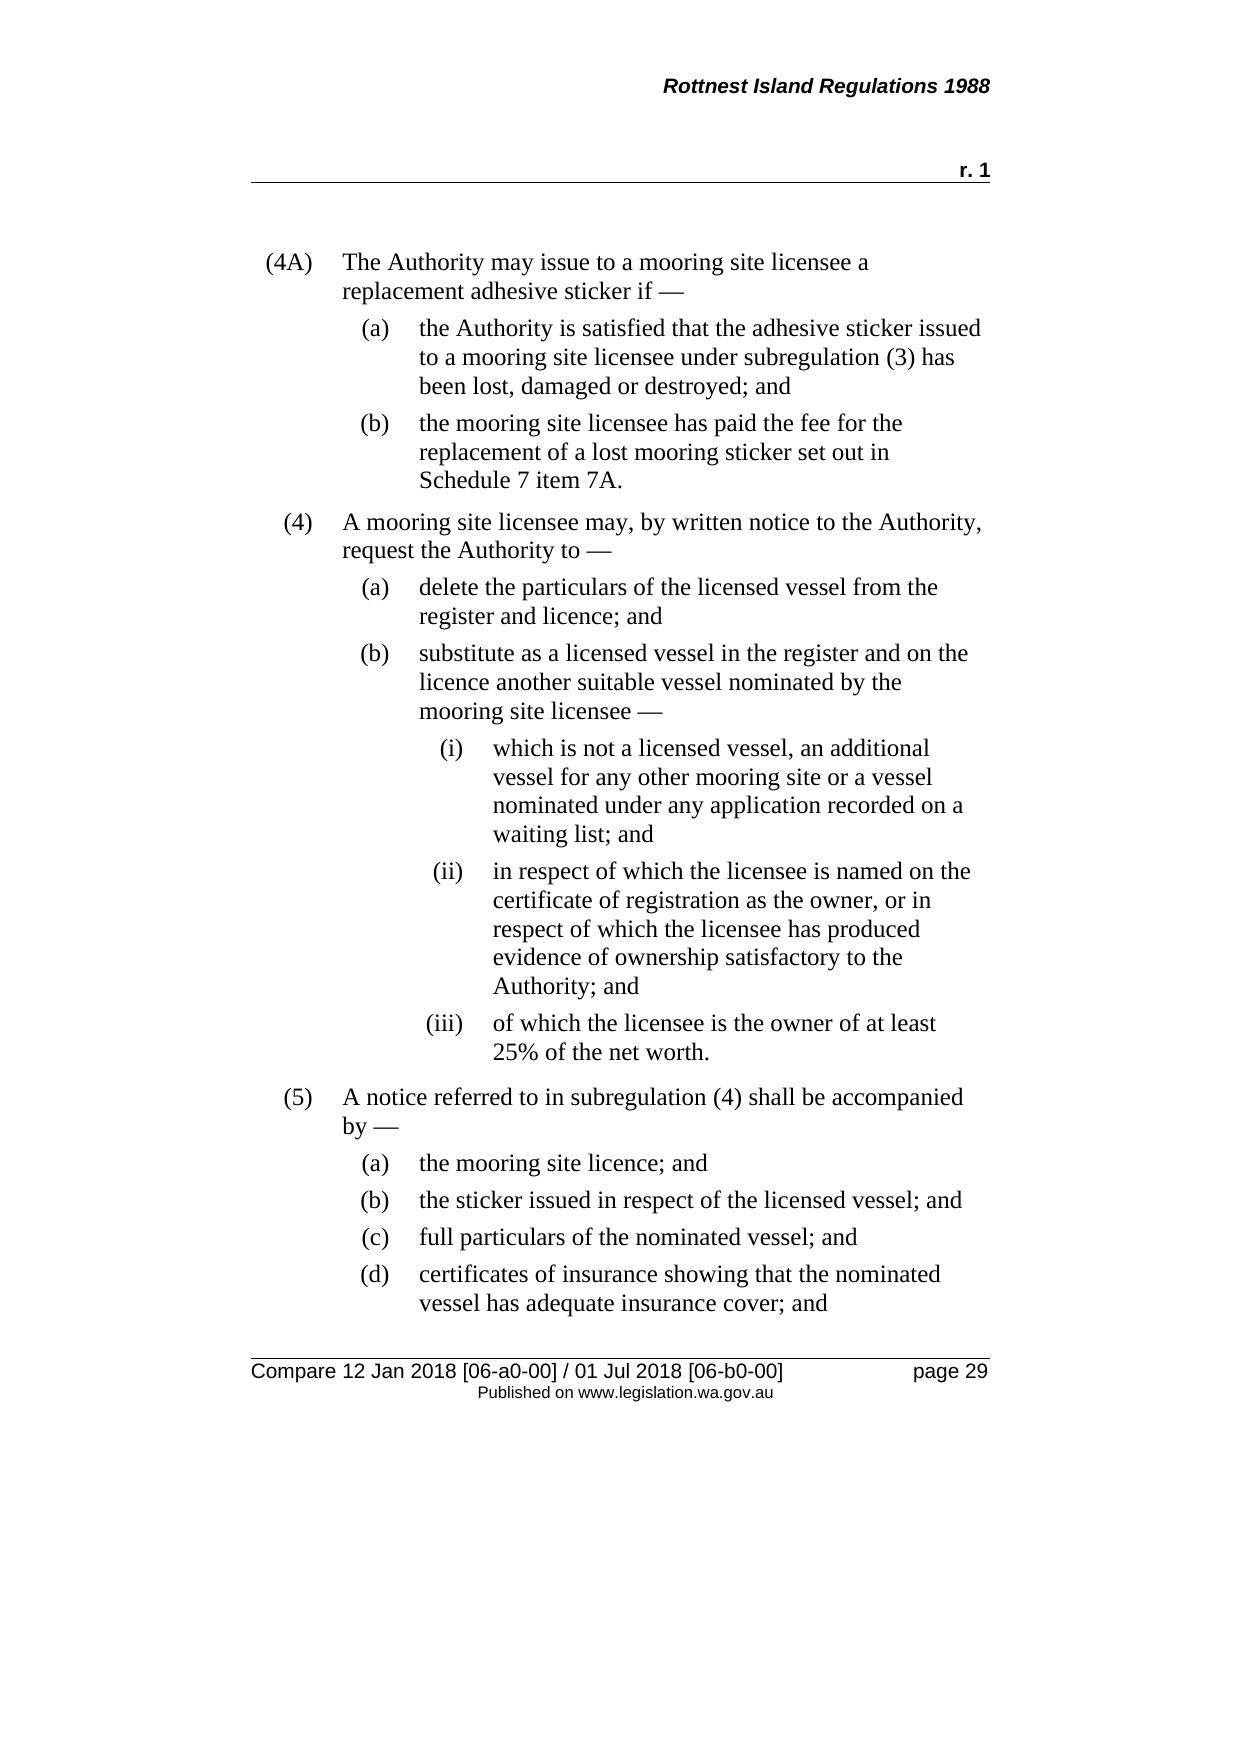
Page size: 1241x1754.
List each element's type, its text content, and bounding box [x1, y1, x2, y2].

text (b) substitute as a licensed vessel in the register and on the licence another suitable vessel nominated by the mooring site licensee — [251, 638, 990, 724]
text (ii) in respect of which the licensee is named on the certificate of registration as the owner, or in respect of which the licensee has produced evidence of ownership satisfactory to the Authority; and [251, 856, 990, 1000]
text (5) A notice referred to in subregulation (4) shall be accompanied by — [251, 1082, 990, 1140]
text (d) certificates of insurance showing that the nominated vessel has adequate insurance cover; and [251, 1259, 990, 1317]
text (b) the sticker issued in respect of the licensed vessel; and [251, 1185, 990, 1214]
text (a) the Authority is satisfied that the adhesive sticker issued to a mooring site licensee under subregulation (3) has been lost, damaged or destroyed; and [251, 313, 990, 399]
text (iii) of which the licensee is the owner of at least 25% of the net worth. [251, 1008, 990, 1066]
text (b) the mooring site licensee has paid the fee for the replacement of a lost mooring sticker set out in Schedule 7 item 7A. [251, 408, 990, 494]
text (4A) The Authority may issue to a mooring site licensee a replacement adhesive sticker if — [251, 247, 990, 305]
text (i) which is not a licensed vessel, an additional vessel for any other mooring site or a vessel nominated under any application recorded on a waiting list; and [251, 733, 990, 848]
text (a) the mooring site licence; and [251, 1148, 990, 1177]
text (a) delete the particulars of the licensed vessel from the register and licence; and [251, 572, 990, 630]
text (c) full particulars of the nominated vessel; and [251, 1222, 990, 1251]
text (4) A mooring site licensee may, by written notice to the Authority, request the Authority to — [251, 507, 990, 564]
